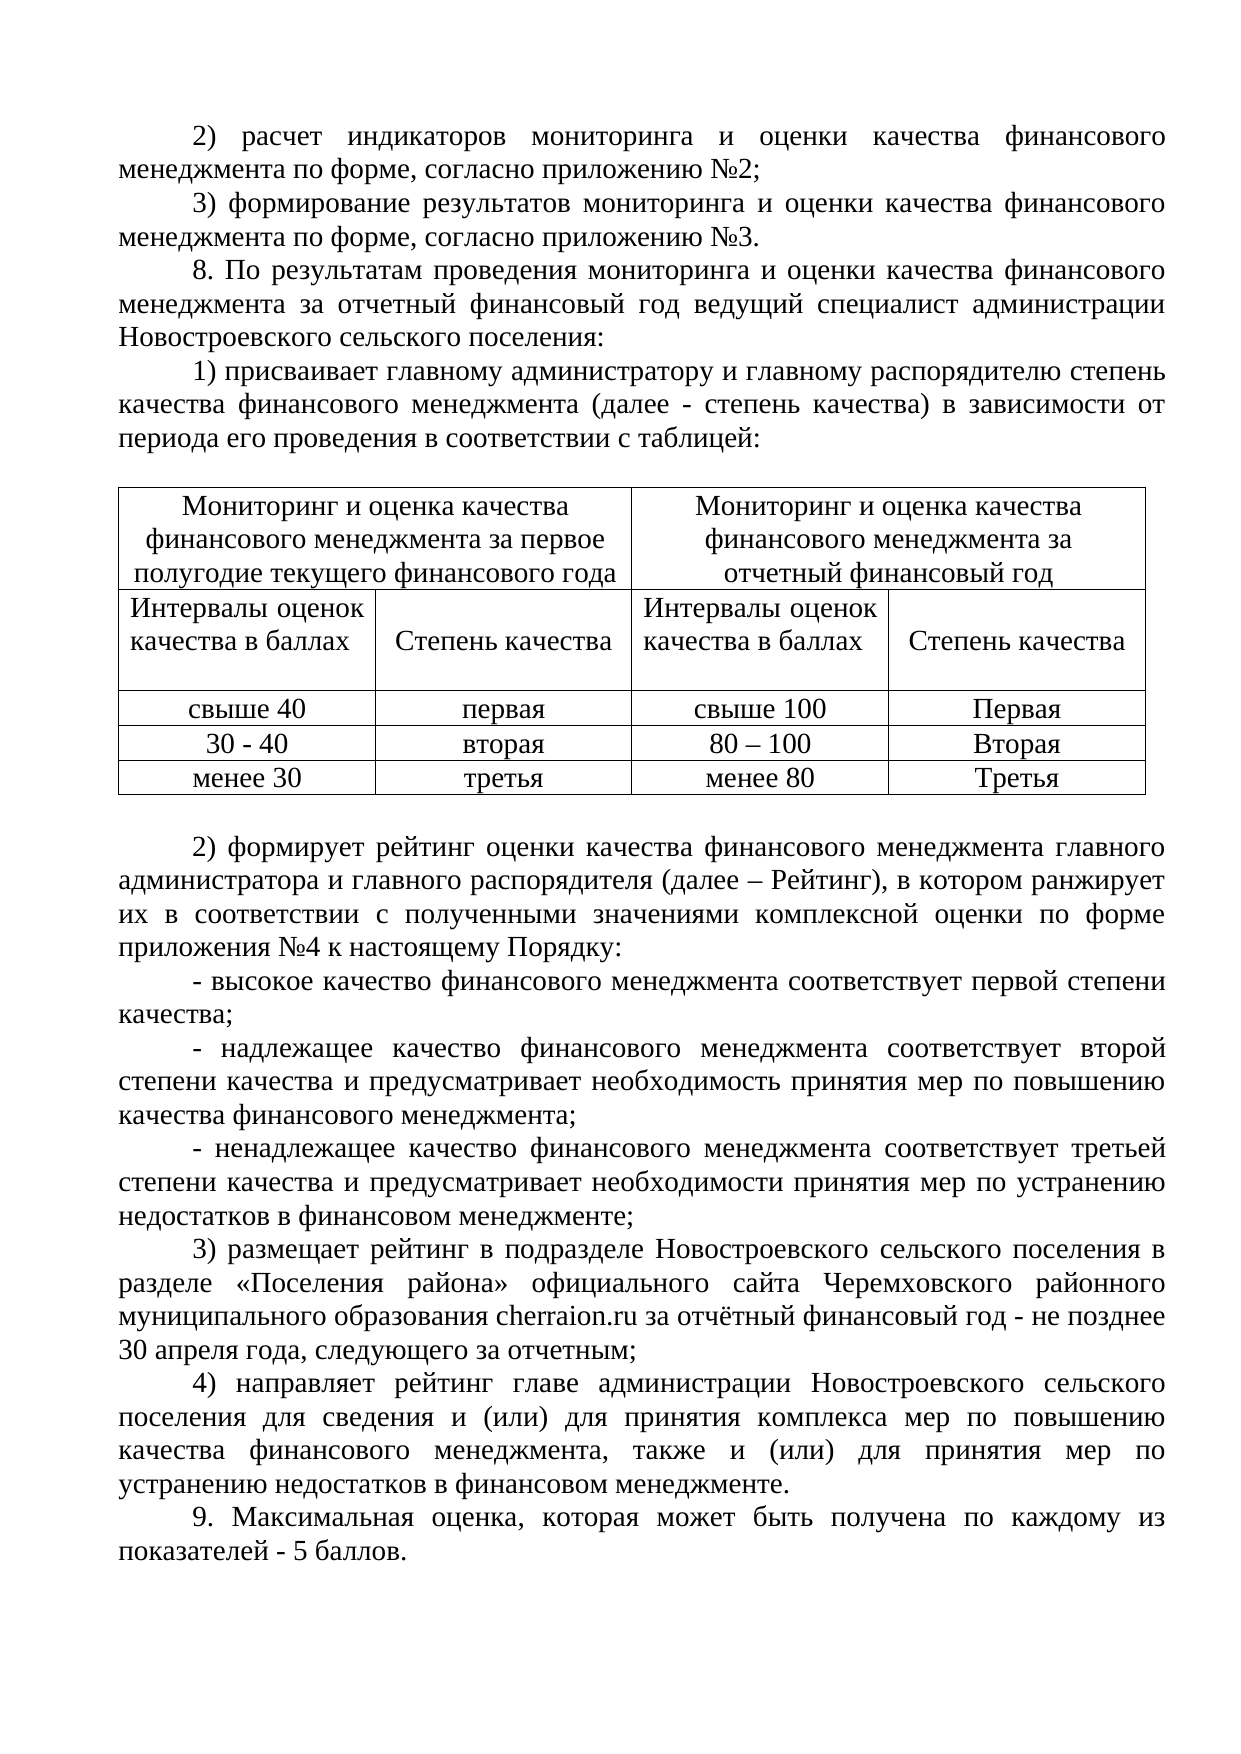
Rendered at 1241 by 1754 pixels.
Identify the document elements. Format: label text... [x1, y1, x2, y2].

table_cell менее 80 [632, 761, 888, 794]
table_cell Первая [889, 691, 1145, 725]
table_cell свыше 100 [632, 691, 888, 725]
text 2) формирует рейтинг оценки качества финансового менеджмента главного администратора и главного распорядителя (далее – Рейтинг), в котором ранжирует их в соответствии с полученными значениями комплексной оценки по форме приложения №4 к настоящему Порядку: [118, 829, 1167, 963]
text 3) размещает рейтинг в подразделе Новостроевского сельского поселения в разделе «Поселения района» официального сайта Черемховского районного муниципального образования cherraion.ru за отчётный финансовый год - не позднее 30 апреля года, следующего за отчетным; [118, 1231, 1167, 1365]
table_cell первая [376, 691, 631, 725]
table_cell Третья [889, 761, 1145, 794]
text 8. По результатам проведения мониторинга и оценки качества финансового менеджмента за отчетный финансовый год ведущий специалист администрации Новостроевского сельского поселения: [118, 252, 1167, 353]
text - ненадлежащее качество финансового менеджмента соответствует третьей степени качества и предусматривает необходимости принятия мер по устранению недостатков в финансовом менеджменте; [118, 1131, 1167, 1231]
table_cell менее 30 [119, 761, 375, 794]
table_cell вторая [376, 726, 631, 759]
table_cell Степень качества [889, 590, 1145, 690]
table_cell 80 – 100 [632, 726, 888, 759]
text - высокое качество финансового менеджмента соответствует первой степени качества; [118, 963, 1167, 1030]
table_cell Интервалы оценок качества в баллах [632, 590, 888, 690]
table_cell Степень качества [376, 590, 631, 690]
table_header Мониторинг и оценка качества финансового менеджмента за отчетный финансовый год [632, 488, 1145, 589]
text 1) присваивает главному администратору и главному распорядителю степень качества финансового менеджмента (далее - степень качества) в зависимости от периода его проведения в соответствии с таблицей: [118, 353, 1167, 453]
text 3) формирование результатов мониторинга и оценки качества финансового менеджмента по форме, согласно приложению №3. [118, 185, 1167, 252]
text 9. Максимальная оценка, которая может быть получена по каждому из показателей - 5 баллов. [118, 1499, 1167, 1567]
table_cell Вторая [889, 726, 1145, 759]
table_cell Интервалы оценок качества в баллах [119, 590, 375, 690]
table_cell свыше 40 [119, 691, 375, 725]
text - надлежащее качество финансового менеджмента соответствует второй степени качества и предусматривает необходимость принятия мер по повышению качества финансового менеджмента; [118, 1030, 1167, 1131]
text 4) направляет рейтинг главе администрации Новостроевского сельского поселения для сведения и (или) для принятия комплекса мер по повышению качества финансового менеджмента, также и (или) для принятия мер по устранению недостатков в финансовом менеджменте. [118, 1365, 1167, 1499]
table_header Мониторинг и оценка качества финансового менеджмента за первое полугодие текущего финансового года [119, 488, 631, 589]
text 2) расчет индикаторов мониторинга и оценки качества финансового менеджмента по форме, согласно приложению №2; [118, 118, 1167, 185]
table_cell 30 - 40 [119, 726, 375, 759]
table_cell третья [376, 761, 631, 794]
